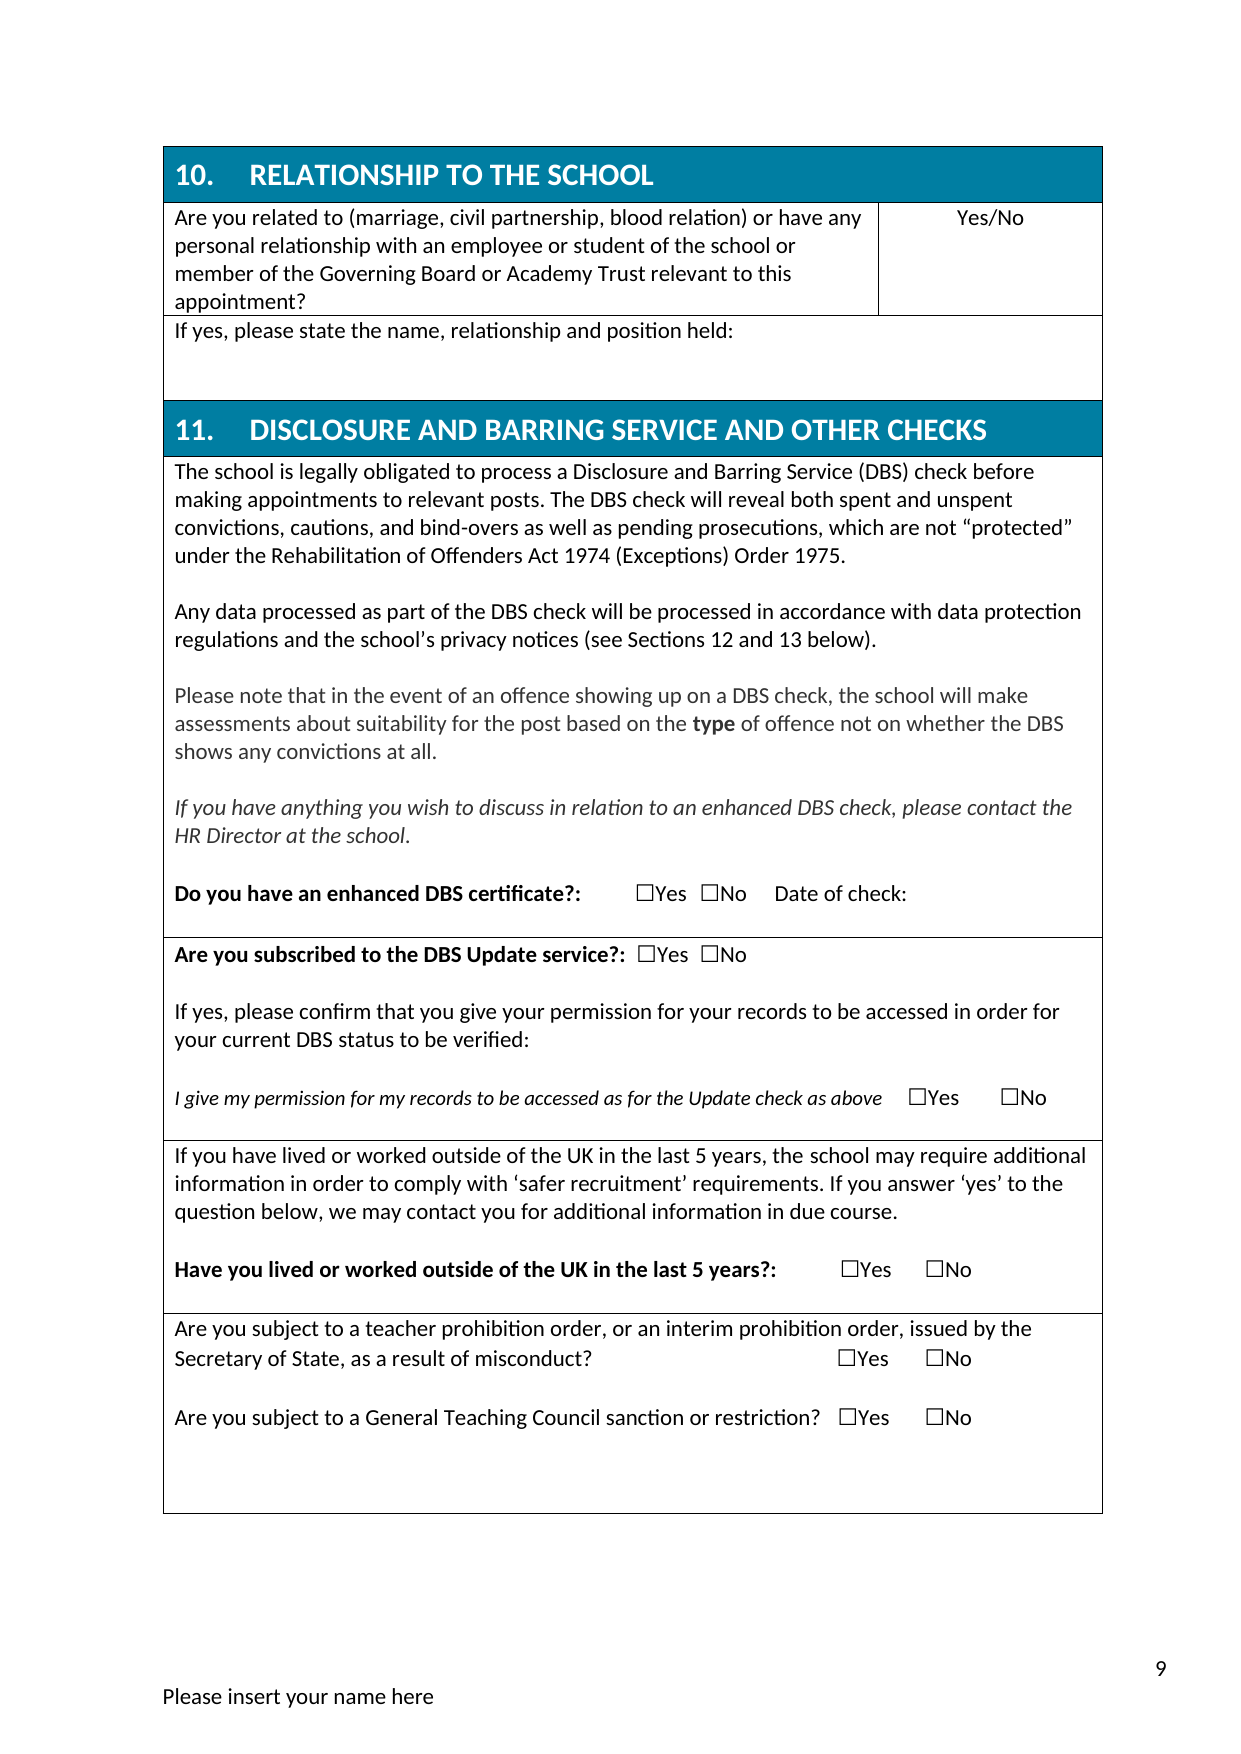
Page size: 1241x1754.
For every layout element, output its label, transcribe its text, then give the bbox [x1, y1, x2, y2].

table_cell If you have lived or worked outside of the UK in the last 5 years, the school may require additional information in order to comply with ‘safer recruitment’ requirements. If you answer ‘yes’ to the question below, we may contact you for additional information in due course. Have you lived or worked outside of the UK in the last 5 years?: Yes No [164, 1141, 1102, 1313]
table_header RELATIONSHIP TO THE SCHOOL [164, 147, 1102, 202]
table_cell Are you subject to a teacher prohibition order, or an interim prohibition order, issued by the Secretary of State, as a result of misconduct? Yes No Are you subject to a General Teaching Council sanction or restriction? Yes No [164, 1314, 1102, 1513]
table_cell The school is legally obligated to process a Disclosure and Barring Service (DBS) check before making appointments to relevant posts. The DBS check will reveal both spent and unspent convictions, cautions, and bind-overs as well as pending prosecutions, which are not “protected” under the Rehabilitation of Offenders Act 1974 (Exceptions) Order 1975. Any data processed as part of the DBS check will be processed in accordance with data protection regulations and the school’s privacy notices (see Sections 12 and 13 below). Please note that in the event of an offence showing up on a DBS check, the school will make assessments about suitability for the post based on the type of offence not on whether the DBS shows any convictions at all. If you have anything you wish to discuss in relation to an enhanced DBS check, please contact the HR Director at the school. Do you have an enhanced DBS certificate?: Yes No Date of check: [164, 457, 1102, 937]
table_cell Are you subscribed to the DBS Update service?: Yes No If yes, please confirm that you give your permission for your records to be accessed in order for your current DBS status to be verified: I give my permission for my records to be accessed as for the Update check as above Yes No [164, 938, 1102, 1140]
table_cell Yes/No [879, 203, 1102, 315]
table_cell DISCLOSURE AND BARRING SERVICE AND OTHER CHECKS [164, 401, 1102, 456]
table_cell Are you related to (marriage, civil partnership, blood relation) or have any personal relationship with an employee or student of the school or member of the Governing Board or Academy Trust relevant to this appointment? [164, 203, 878, 315]
table_cell If yes, please state the name, relationship and position held: [164, 316, 1102, 400]
